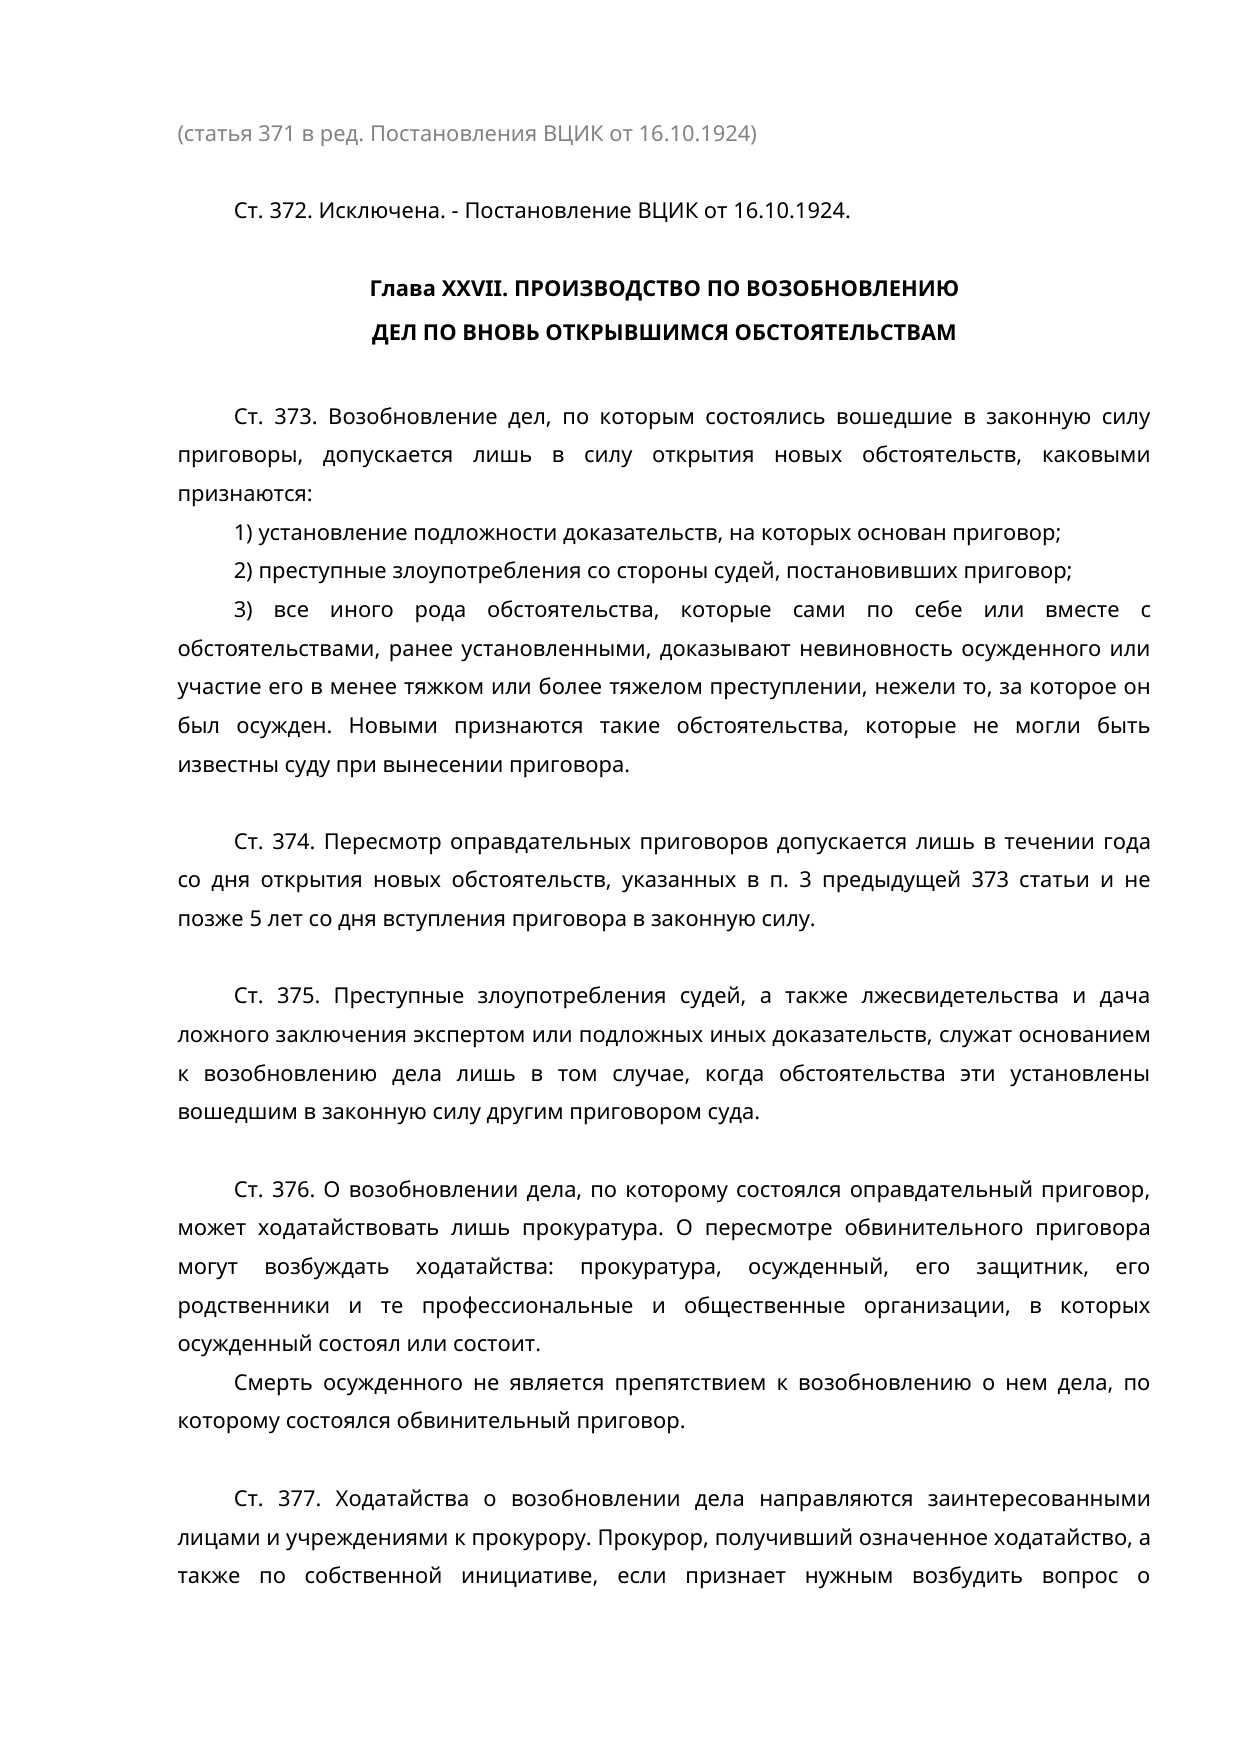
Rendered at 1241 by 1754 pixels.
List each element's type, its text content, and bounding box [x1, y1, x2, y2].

text Смерть осужденного не является препятствием к возобновлению о нем дела, по которому состоялся обвинительный приговор. [177, 1367, 1152, 1435]
text Ст. 375. Преступные злоупотребления судей, а также лжесвидетельства и дача ложного заключения экспертом или подложных иных доказательств, служат основанием к возобновлению дела лишь в том случае, когда обстоятельства эти установлены вошедшим в законную силу другим приговором суда. [177, 980, 1152, 1126]
text 3) все иного рода обстоятельства, которые сами по себе или вместе с обстоятельствами, ранее установленными, доказывают невиновность осужденного или участие его в менее тяжком или более тяжелом преступлении, нежели то, за которое он был осужден. Новыми признаются такие обстоятельства, которые не могли быть известны суду при вынесении приговора. [177, 594, 1152, 778]
text Ст. 373. Возобновление дел, по которым состоялись вошедшие в законную силу приговоры, допускается лишь в силу открытия новых обстоятельств, каковыми признаются: [177, 401, 1152, 508]
text Ст. 376. О возобновлении дела, по которому состоялся оправдательный приговор, может ходатайствовать лишь прокуратура. О пересмотре обвинительного приговора могут возбуждать ходатайства: прокуратура, осужденный, его защитник, его родственники и те профессиональные и общественные организации, в которых осужденный состоял или состоит. [177, 1174, 1152, 1358]
text Ст. 372. Исключена. - Постановление ВЦИК от 16.10.1924. [177, 195, 1152, 225]
text 1) установление подложности доказательств, на которых основан приговор; [177, 517, 1152, 546]
text Ст. 374. Пересмотр оправдательных приговоров допускается лишь в течении года со дня открытия новых обстоятельств, указанных в п. 3 предыдущей 373 статьи и не позже 5 лет со дня вступления приговора в законную силу. [177, 826, 1152, 933]
text ДЕЛ ПО ВНОВЬ ОТКРЫВШИМСЯ ОБСТОЯТЕЛЬСТВАМ [177, 317, 1152, 347]
text Глава XXVII. ПРОИЗВОДСТВО ПО ВОЗОБНОВЛЕНИЮ [177, 273, 1152, 302]
text (статья 371 в ред. Постановления ВЦИК от 16.10.1924) [177, 118, 1152, 148]
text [177, 1483, 1152, 1590]
text 2) преступные злоупотребления со стороны судей, постановивших приговор; [177, 555, 1152, 585]
